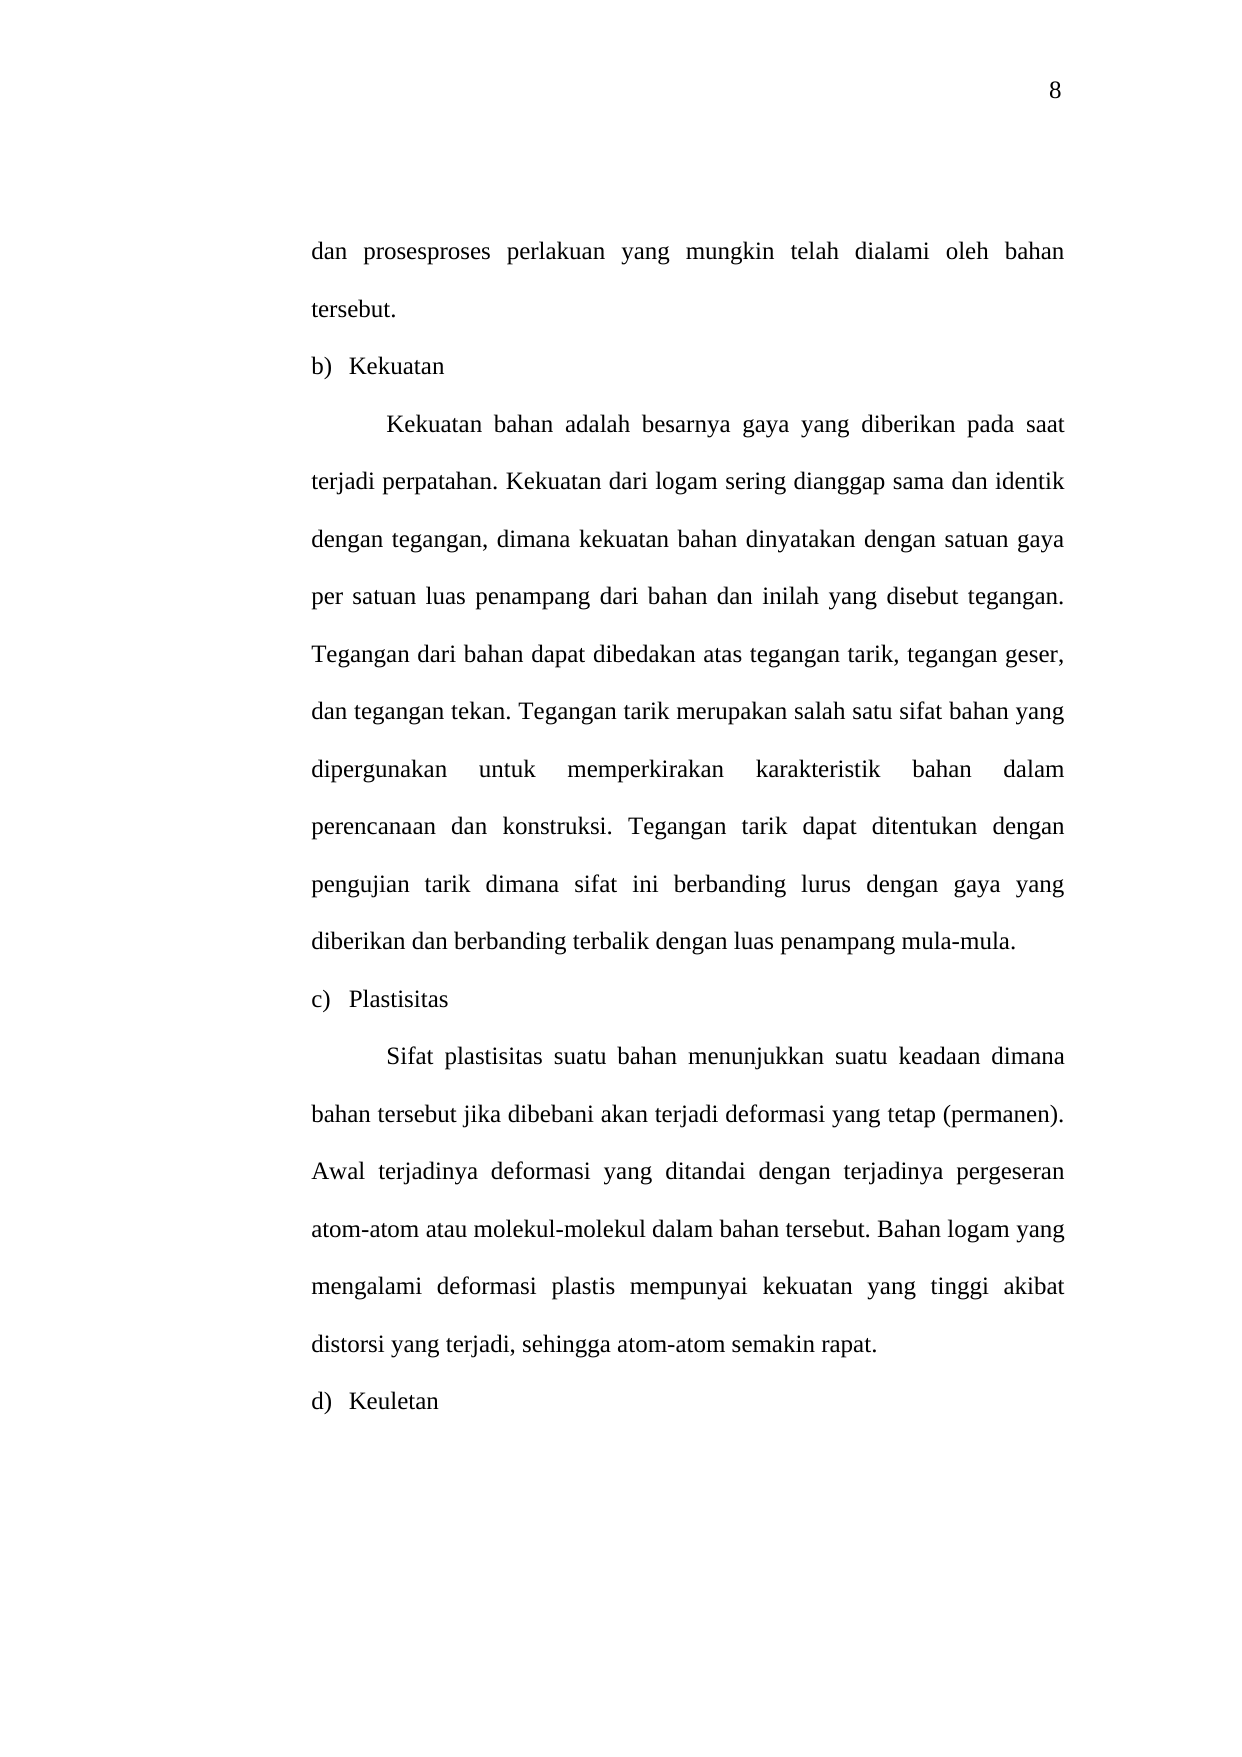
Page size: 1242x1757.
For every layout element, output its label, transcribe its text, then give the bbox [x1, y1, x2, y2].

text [311, 236, 1065, 322]
list Plastisitas [311, 984, 1065, 1012]
text Sifat plastisitas suatu bahan menunjukkan suatu keadaan dimana bahan tersebut jika dibebani akan terjadi deformasi yang tetap (permanen). Awal terjadinya deformasi yang ditandai dengan terjadinya pergeseran atom-atom atau molekul-molekul dalam bahan tersebut. Bahan logam yang mengalami deformasi plastis mempunyai kekuatan yang tinggi akibat distorsi yang terjadi, sehingga atom-atom semakin rapat. [311, 1041, 1065, 1357]
text Kekuatan bahan adalah besarnya gaya yang diberikan pada saat terjadi perpatahan. Kekuatan dari logam sering dianggap sama dan identik dengan tegangan, dimana kekuatan bahan dinyatakan dengan satuan gaya per satuan luas penampang dari bahan dan inilah yang disebut tegangan. Tegangan dari bahan dapat dibedakan atas tegangan tarik, tegangan geser, dan tegangan tekan. Tegangan tarik merupakan salah satu sifat bahan yang dipergunakan untuk memperkirakan karakteristik bahan dalam perencanaan dan konstruksi. Tegangan tarik dapat ditentukan dengan pengujian tarik dimana sifat ini berbanding lurus dengan gaya yang diberikan dan berbanding terbalik dengan luas penampang mula-mula. [311, 409, 1065, 955]
list Keuletan [311, 1386, 1065, 1415]
list Kekuatan [311, 351, 1065, 380]
